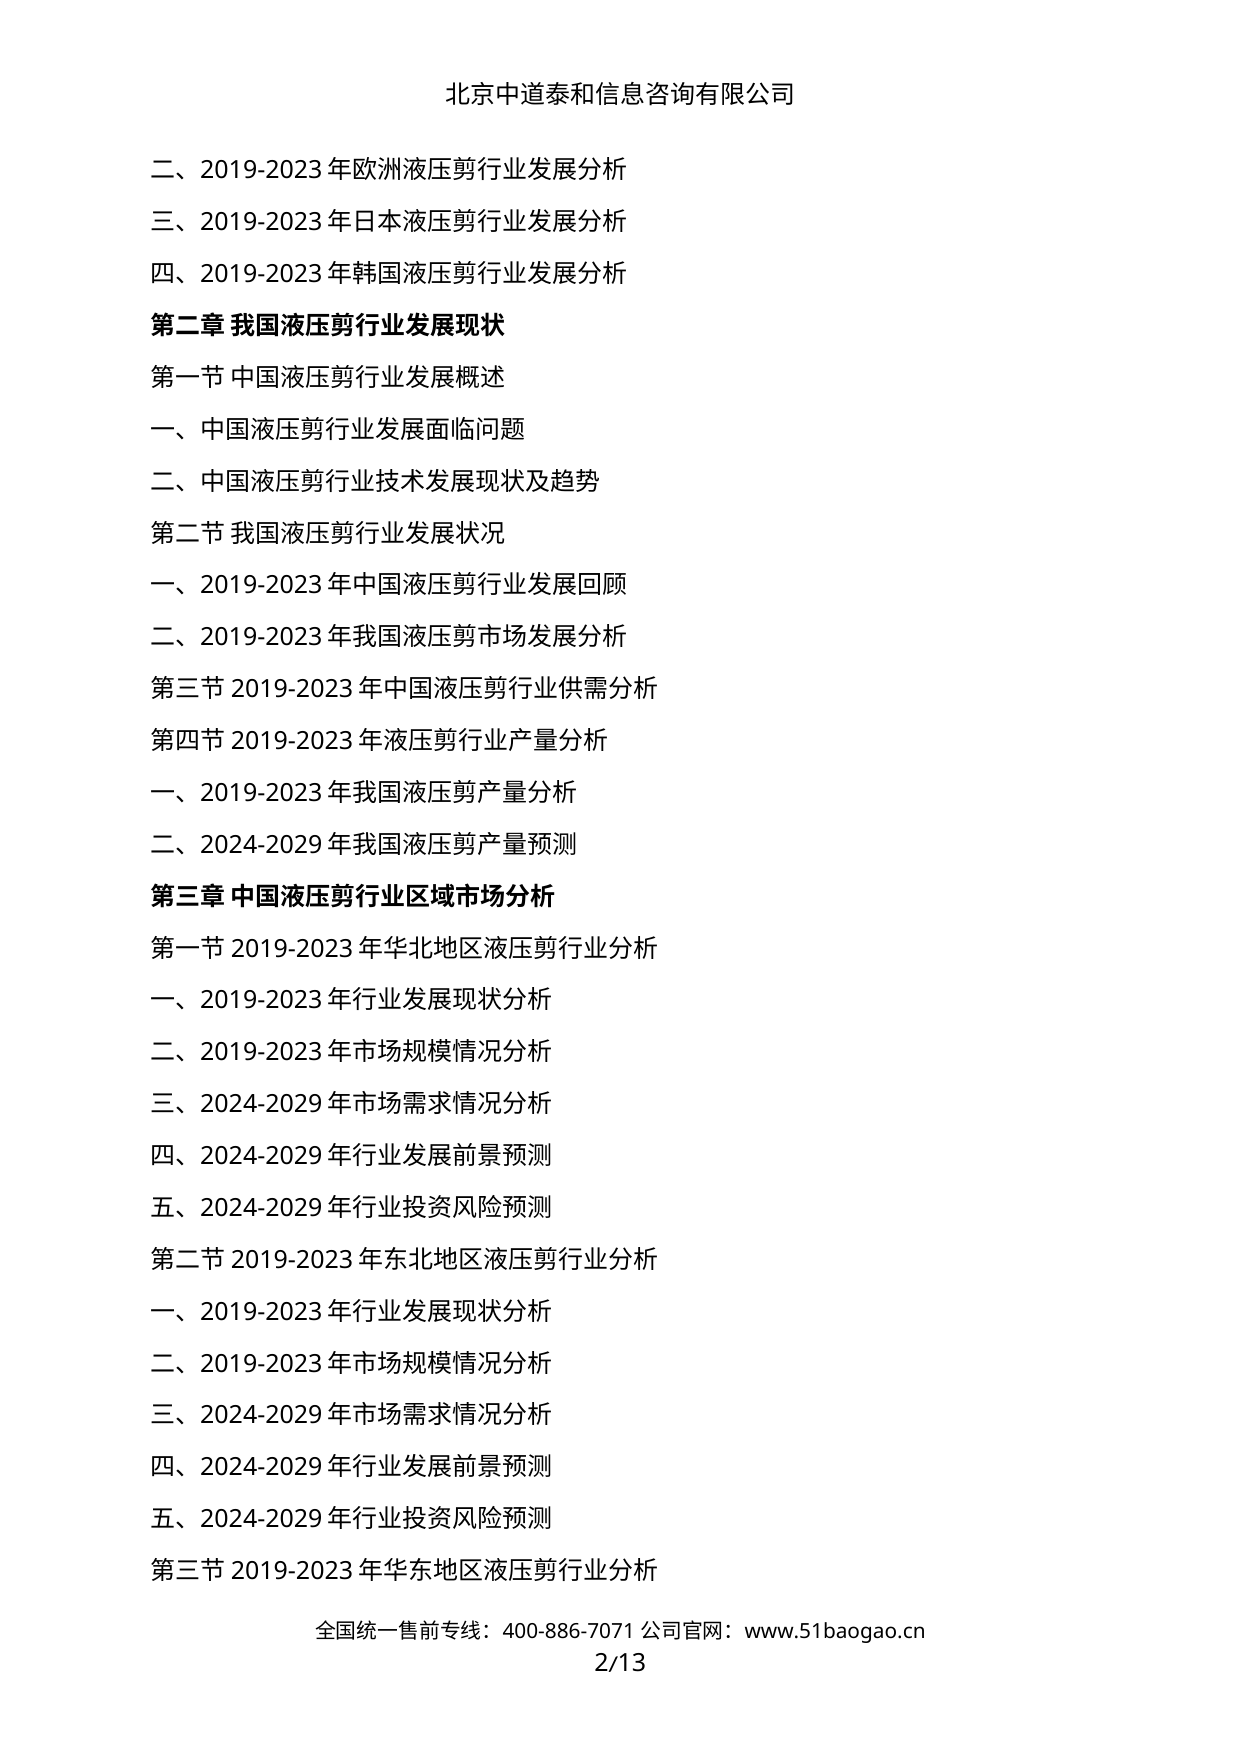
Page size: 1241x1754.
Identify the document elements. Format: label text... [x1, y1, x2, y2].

text 四、2024-2029年行业发展前景预测 [150, 1136, 1090, 1172]
text 一、2019-2023年行业发展现状分析 [150, 980, 1090, 1016]
text 五、2024-2029年行业投资风险预测 [150, 1187, 1090, 1224]
text 第三节 2019-2023年华东地区液压剪行业分析 [150, 1551, 1090, 1587]
text 一、2019-2023年行业发展现状分析 [150, 1291, 1090, 1327]
text 一、2019-2023年我国液压剪产量分析 [150, 772, 1090, 809]
text 三、2019-2023年日本液压剪行业发展分析 [150, 202, 1090, 238]
text 二、2024-2029年我国液压剪产量预测 [150, 824, 1090, 861]
text 一、2019-2023年中国液压剪行业发展回顾 [150, 565, 1090, 601]
text 四、2024-2029年行业发展前景预测 [150, 1447, 1090, 1483]
text 四、2019-2023年韩国液压剪行业发展分析 [150, 254, 1090, 290]
text 第三章 中国液压剪行业区域市场分析 [150, 876, 1090, 912]
text 二、2019-2023年市场规模情况分析 [150, 1343, 1090, 1379]
text 第四节 2019-2023年液压剪行业产量分析 [150, 721, 1090, 757]
text 二、2019-2023年市场规模情况分析 [150, 1032, 1090, 1068]
text 三、2024-2029年市场需求情况分析 [150, 1395, 1090, 1431]
text 五、2024-2029年行业投资风险预测 [150, 1499, 1090, 1535]
text 三、2024-2029年市场需求情况分析 [150, 1084, 1090, 1120]
text 第二节 我国液压剪行业发展状况 [150, 513, 1090, 549]
text 第二节 2019-2023年东北地区液压剪行业分析 [150, 1239, 1090, 1276]
text 第一节 中国液压剪行业发展概述 [150, 357, 1090, 394]
text 二、2019-2023年我国液压剪市场发展分析 [150, 617, 1090, 653]
text 第三节 2019-2023年中国液压剪行业供需分析 [150, 669, 1090, 705]
text 第二章 我国液压剪行业发展现状 [150, 306, 1090, 342]
text 第一节 2019-2023年华北地区液压剪行业分析 [150, 928, 1090, 964]
text 一、中国液压剪行业发展面临问题 [150, 409, 1090, 446]
text 二、中国液压剪行业技术发展现状及趋势 [150, 461, 1090, 497]
text 二、2019-2023年欧洲液压剪行业发展分析 [150, 150, 1090, 186]
